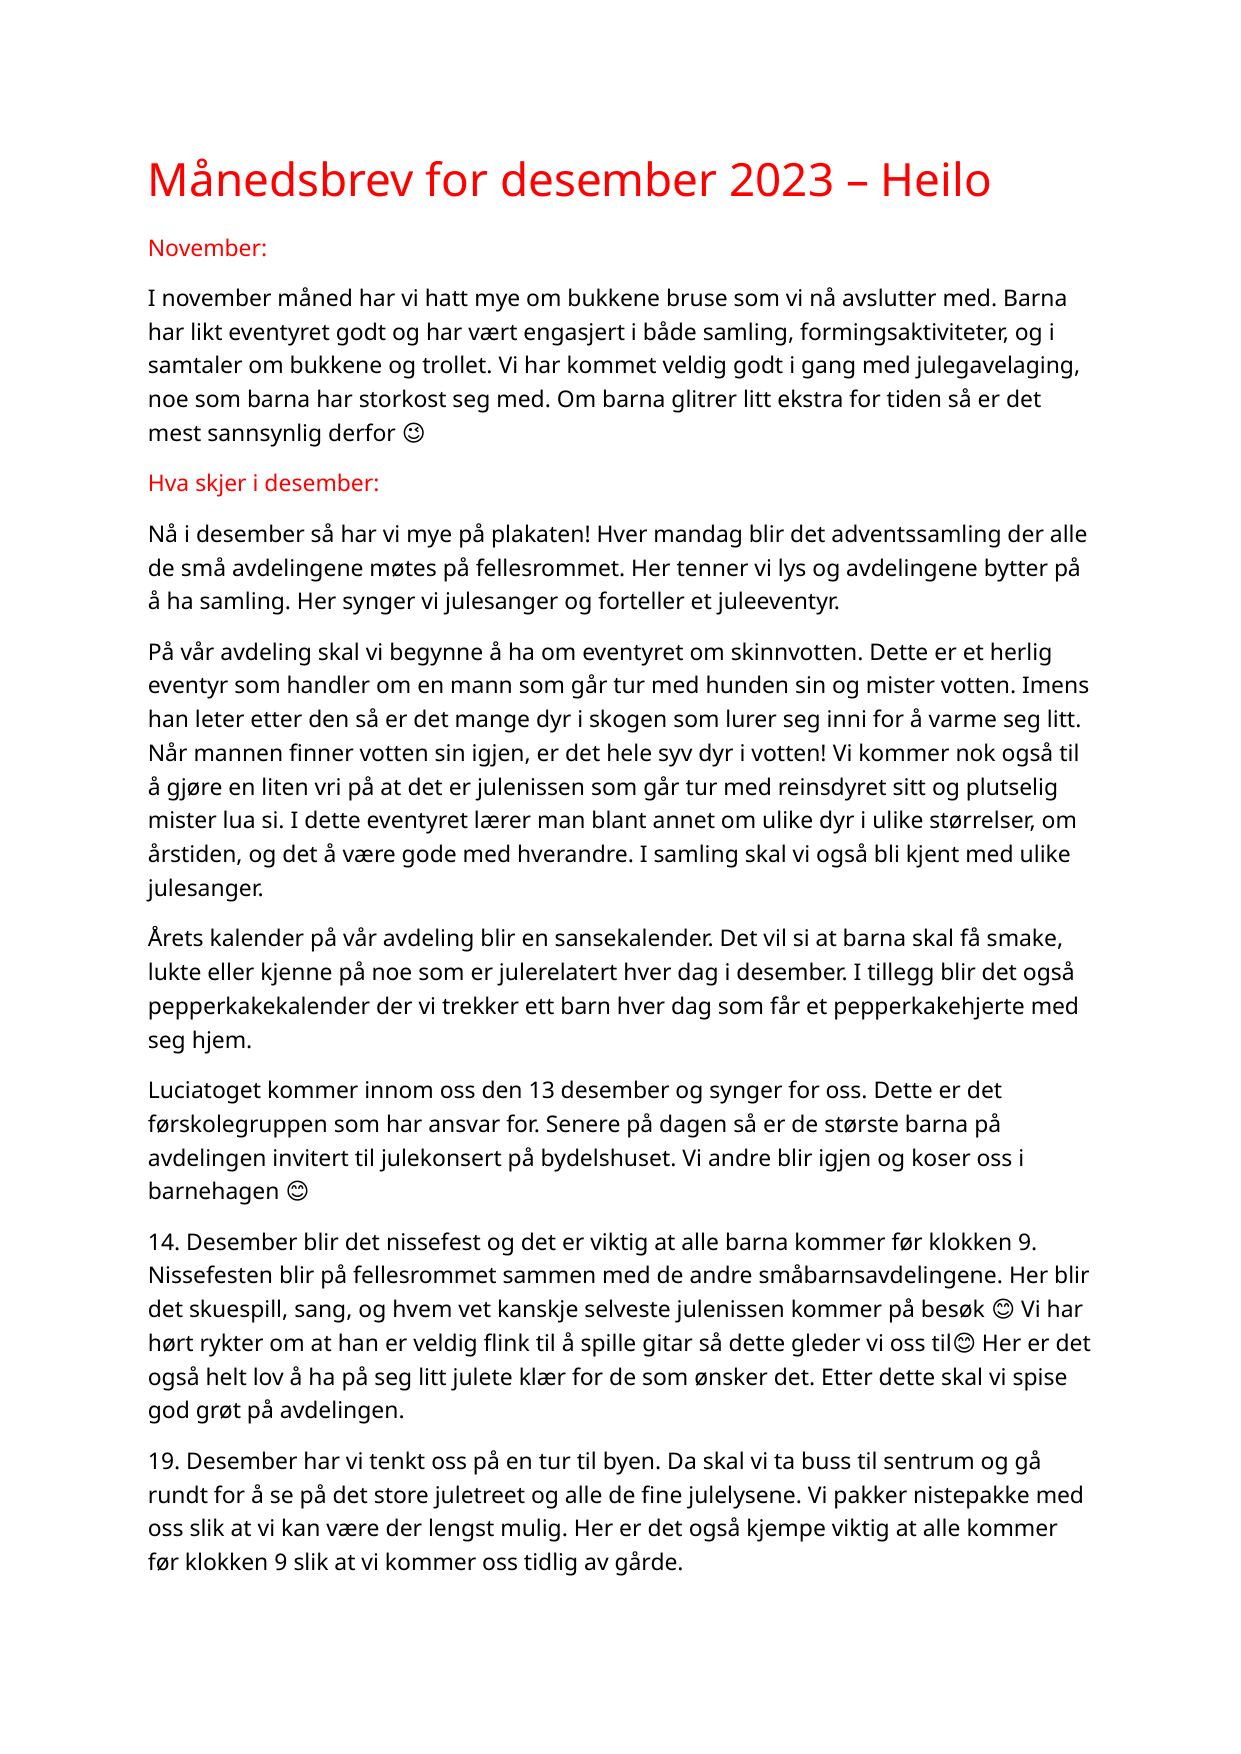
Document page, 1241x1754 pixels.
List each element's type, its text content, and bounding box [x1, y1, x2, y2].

text November: [148, 232, 1093, 263]
text Luciatoget kommer innom oss den 13 desember og synger for oss. Dette er det førskolegruppen som har ansvar for. Senere på dagen så er de største barna på avdelingen invitert til julekonsert på bydelshuset. Vi andre blir igjen og koser oss i barnehagen [148, 1074, 1093, 1207]
text I november måned har vi hatt mye om bukkene bruse som vi nå avslutter med. Barna har likt eventyret godt og har vært engasjert i både samling, formingsaktiviteter, og i samtaler om bukkene og trollet. Vi har kommet veldig godt i gang med julegavelaging, noe som barna har storkost seg med. Om barna glitrer litt ekstra for tiden så er det mest sannsynlig derfor [148, 282, 1093, 448]
text Hva skjer i desember: [148, 467, 1093, 499]
text 19. Desember har vi tenkt oss på en tur til byen. Da skal vi ta buss til sentrum og gå rundt for å se på det store juletreet og alle de fine julelysene. Vi pakker nistepakke med oss slik at vi kan være der lengst mulig. Her er det også kjempe viktig at alle kommer før klokken 9 slik at vi kommer oss tidlig av gårde. [148, 1445, 1093, 1577]
text Månedsbrev for desember 2023 – Heilo [148, 148, 1093, 210]
text På vår avdeling skal vi begynne å ha om eventyret om skinnvotten. Dette er et herlig eventyr som handler om en mann som går tur med hunden sin og mister votten. Imens han leter etter den så er det mange dyr i skogen som lurer seg inni for å varme seg litt. Når mannen finner votten sin igjen, er det hele syv dyr i votten! Vi kommer nok også til å gjøre en liten vri på at det er julenissen som går tur med reinsdyret sitt og plutselig mister lua si. I dette eventyret lærer man blant annet om ulike dyr i ulike størrelser, om årstiden, og det å være gode med hverandre. I samling skal vi også bli kjent med ulike julesanger. [148, 636, 1093, 903]
text Årets kalender på vår avdeling blir en sansekalender. Det vil si at barna skal få smake, lukte eller kjenne på noe som er julerelatert hver dag i desember. I tillegg blir det også pepperkakekalender der vi trekker ett barn hver dag som får et pepperkakehjerte med seg hjem. [148, 922, 1093, 1055]
text 14. Desember blir det nissefest og det er viktig at alle barna kommer før klokken 9. Nissefesten blir på fellesrommet sammen med de andre småbarnsavdelingene. Her blir det skuespill, sang, og hvem vet kanskje selveste julenissen kommer på besøk Vi har hørt rykter om at han er veldig flink til å spille gitar så dette gleder vi oss til Her er det også helt lov å ha på seg litt julete klær for de som ønsker det. Etter dette skal vi spise god grøt på avdelingen. [148, 1226, 1093, 1426]
text Nå i desember så har vi mye på plakaten! Hver mandag blir det adventssamling der alle de små avdelingene møtes på fellesrommet. Her tenner vi lys og avdelingene bytter på å ha samling. Her synger vi julesanger og forteller et juleeventyr. [148, 518, 1093, 617]
